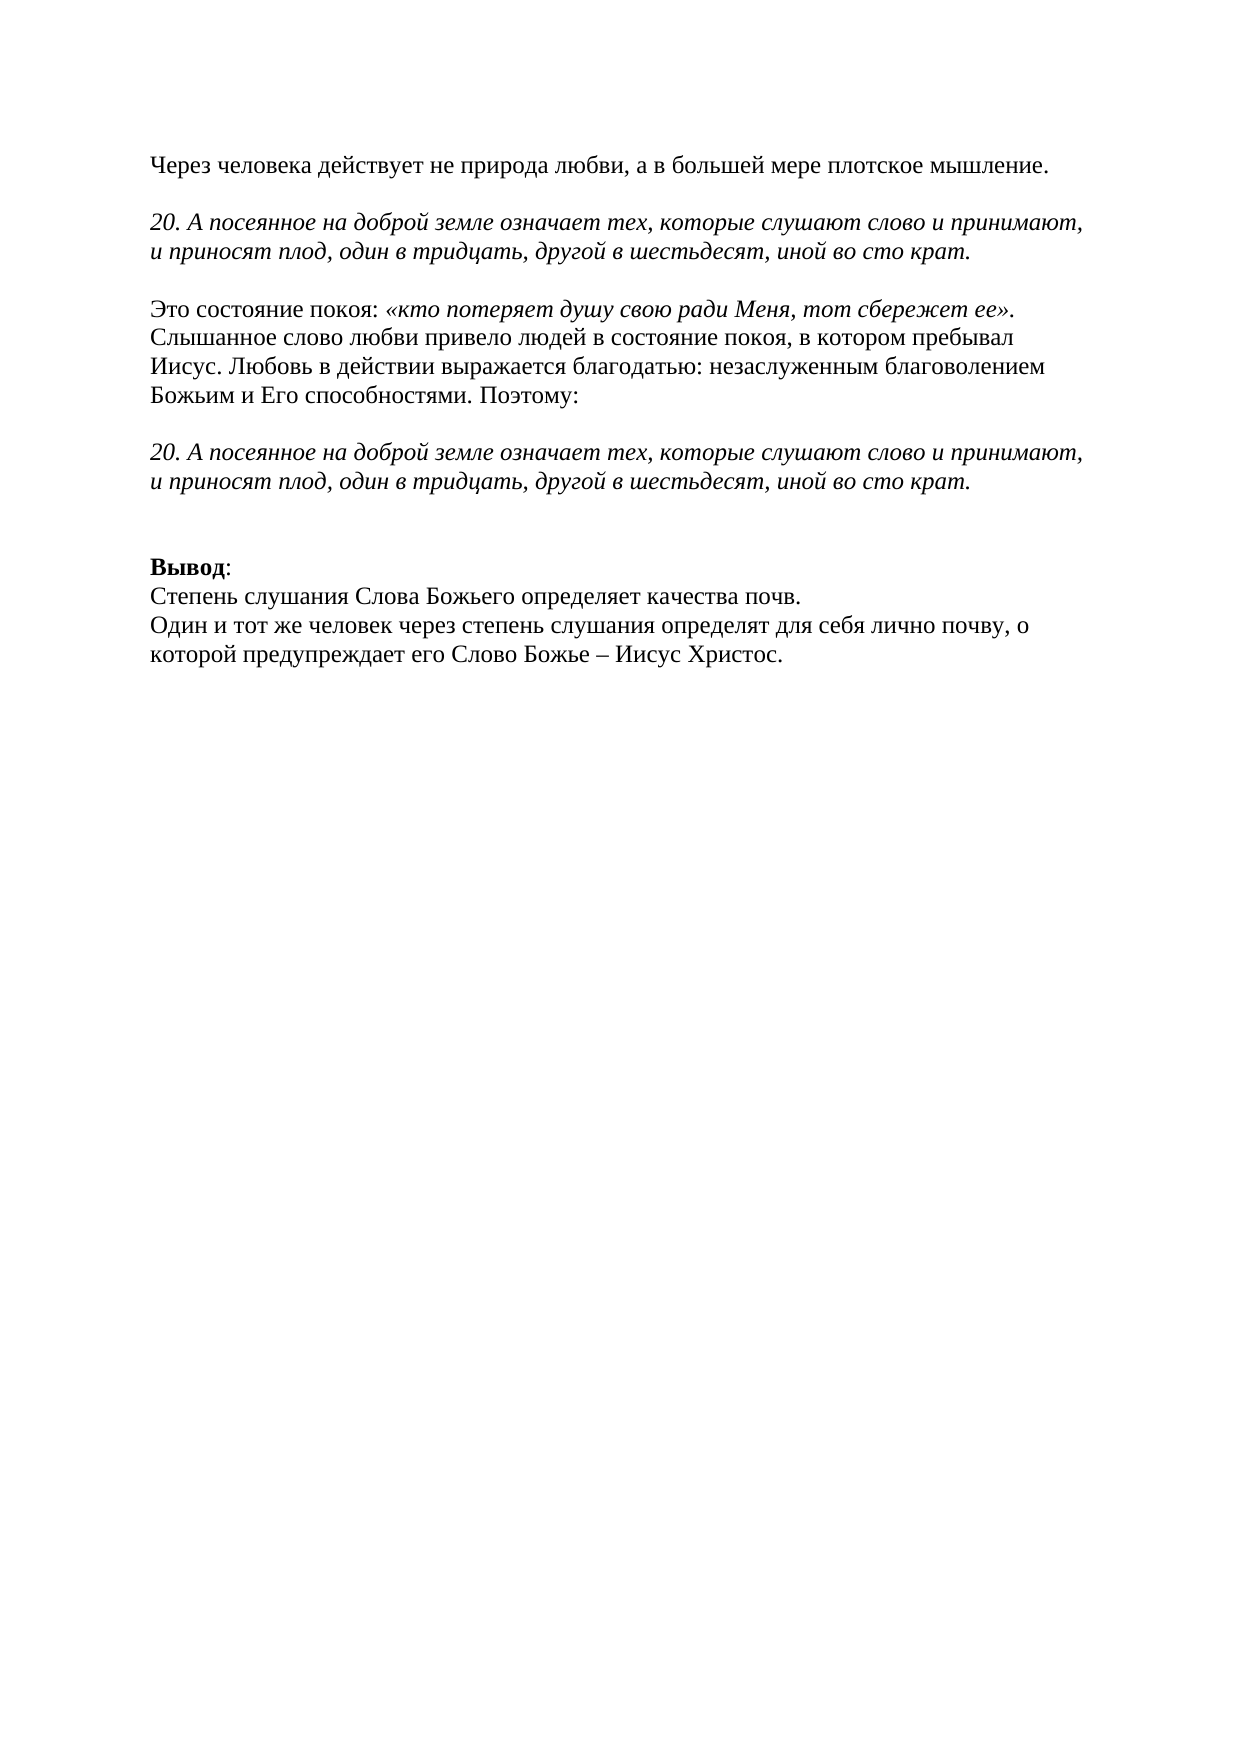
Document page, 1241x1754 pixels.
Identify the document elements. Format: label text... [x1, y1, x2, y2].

text Степень слушания Слова Божьего определяет качества почв. [150, 581, 1090, 610]
text 20. А посеянное на доброй земле означает тех, которые слушают слово и принимают, и приносят плод, один в тридцать, другой в шестьдесят, иной во сто крат. [150, 207, 1090, 265]
text Один и тот же человек через степень слушания определят для себя лично почву, о которой предупреждает его Слово Божье – Иисус Христос. [150, 610, 1090, 667]
text Через человека действует не природа любви, а в большей мере плотское мышление. [150, 150, 1090, 179]
text Это состояние покоя: «кто потеряет душу свою ради Меня, тот сбережет ее». Слышанное слово любви привело людей в состояние покоя, в котором пребывал Иисус. Любовь в действии выражается благодатью: незаслуженным благоволением Божьим и Его способностями. Поэтому: [150, 294, 1090, 409]
text 20. А посеянное на доброй земле означает тех, которые слушают слово и принимают, и приносят плод, один в тридцать, другой в шестьдесят, иной во сто крат. [150, 437, 1090, 495]
text Вывод: [150, 552, 1090, 581]
